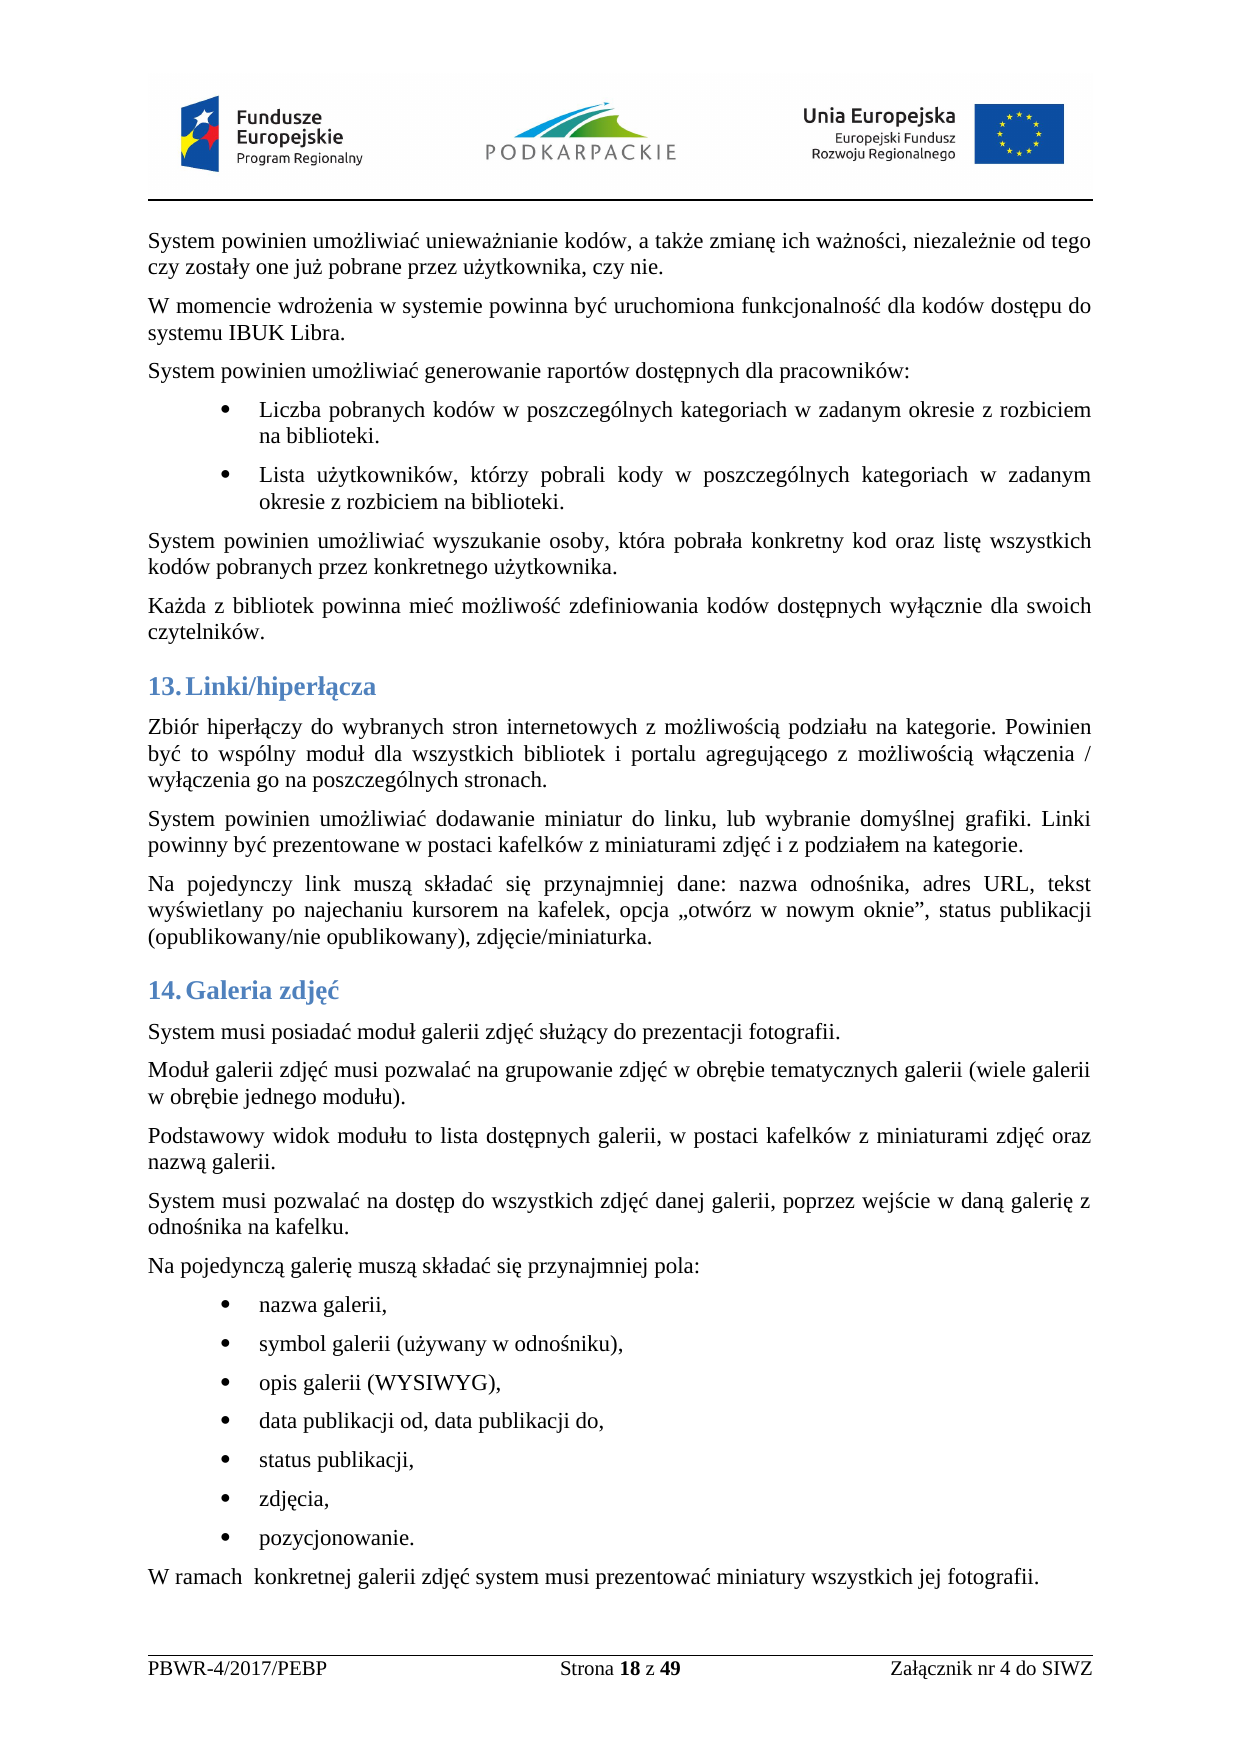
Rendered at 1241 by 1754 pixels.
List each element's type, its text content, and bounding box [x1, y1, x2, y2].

text System musi pozwalać na dostęp do wszystkich zdjęć danej galerii, poprzez wejście w daną galerię z odnośnika na kafelku. [148, 1187, 1093, 1240]
list data publikacji od, data publikacji do, [221, 1408, 1093, 1434]
list symbol galerii (używany w odnośniku), [221, 1330, 1093, 1356]
text W momencie wdrożenia w systemie powinna być uruchomiona funkcjonalność dla kodów dostępu do systemu IBUK Libra. [148, 292, 1093, 345]
list opis galerii (WYSIWYG), [221, 1369, 1093, 1395]
text Na pojedynczy link muszą składać się przynajmniej dane: nazwa odnośnika, adres URL, tekst wyświetlany po najechaniu kursorem na kafelek, opcja „otwórz w nowym oknie”, status publikacji (opublikowany/nie opublikowany), zdjęcie/miniaturka. [148, 870, 1093, 949]
text System powinien umożliwiać unieważnianie kodów, a także zmianę ich ważności, niezależnie od tego czy zostały one już pobrane przez użytkownika, czy nie. [148, 227, 1093, 280]
text System powinien umożliwiać wyszukanie osoby, która pobrała konkretny kod oraz listę wszystkich kodów pobranych przez konkretnego użytkownika. [148, 527, 1093, 579]
text System powinien umożliwiać dodawanie miniatur do linku, lub wybranie domyślnej grafiki. Linki powinny być prezentowane w postaci kafelków z miniaturami zdjęć i z podziałem na kategorie. [148, 805, 1093, 857]
subtitle Galeria zdjęć [148, 974, 1093, 1005]
text System musi posiadać moduł galerii zdjęć służący do prezentacji fotografii. [148, 1018, 1093, 1044]
text Każda z bibliotek powinna mieć możliwość zdefiniowania kodów dostępnych wyłącznie dla swoich czytelników. [148, 592, 1093, 644]
list pozycjonowanie. [221, 1524, 1093, 1551]
text Podstawowy widok modułu to lista dostępnych galerii, w postaci kafelków z miniaturami zdjęć oraz nazwą galerii. [148, 1122, 1093, 1174]
list status publikacji, [221, 1446, 1093, 1473]
list Lista użytkowników, którzy pobrali kody w poszczególnych kategoriach w zadanym okresie z rozbiciem na biblioteki. [221, 461, 1093, 514]
list zdjęcia, [221, 1485, 1093, 1512]
text Zbiór hiperłączy do wybranych stron internetowych z możliwością podziału na kategorie. Powinien być to wspólny moduł dla wszystkich bibliotek i portalu agregującego z możliwością włączenia / wyłączenia go na poszczególnych stronach. [148, 713, 1093, 792]
subtitle Linki/hiperłącza [148, 669, 1093, 701]
list Liczba pobranych kodów w poszczególnych kategoriach w zadanym okresie z rozbiciem na biblioteki. [221, 396, 1093, 449]
text Na pojedynczą galerię muszą składać się przynajmniej pola: [148, 1252, 1093, 1278]
text W ramach konkretnej galerii zdjęć system musi prezentować miniatury wszystkich jej fotografii. [148, 1563, 1093, 1589]
list nazwa galerii, [221, 1291, 1093, 1317]
text Moduł galerii zdjęć musi pozwalać na grupowanie zdjęć w obrębie tematycznych galerii (wiele galerii w obrębie jednego modułu). [148, 1057, 1093, 1109]
picture [147, 73, 1093, 197]
text System powinien umożliwiać generowanie raportów dostępnych dla pracowników: [148, 357, 1093, 384]
